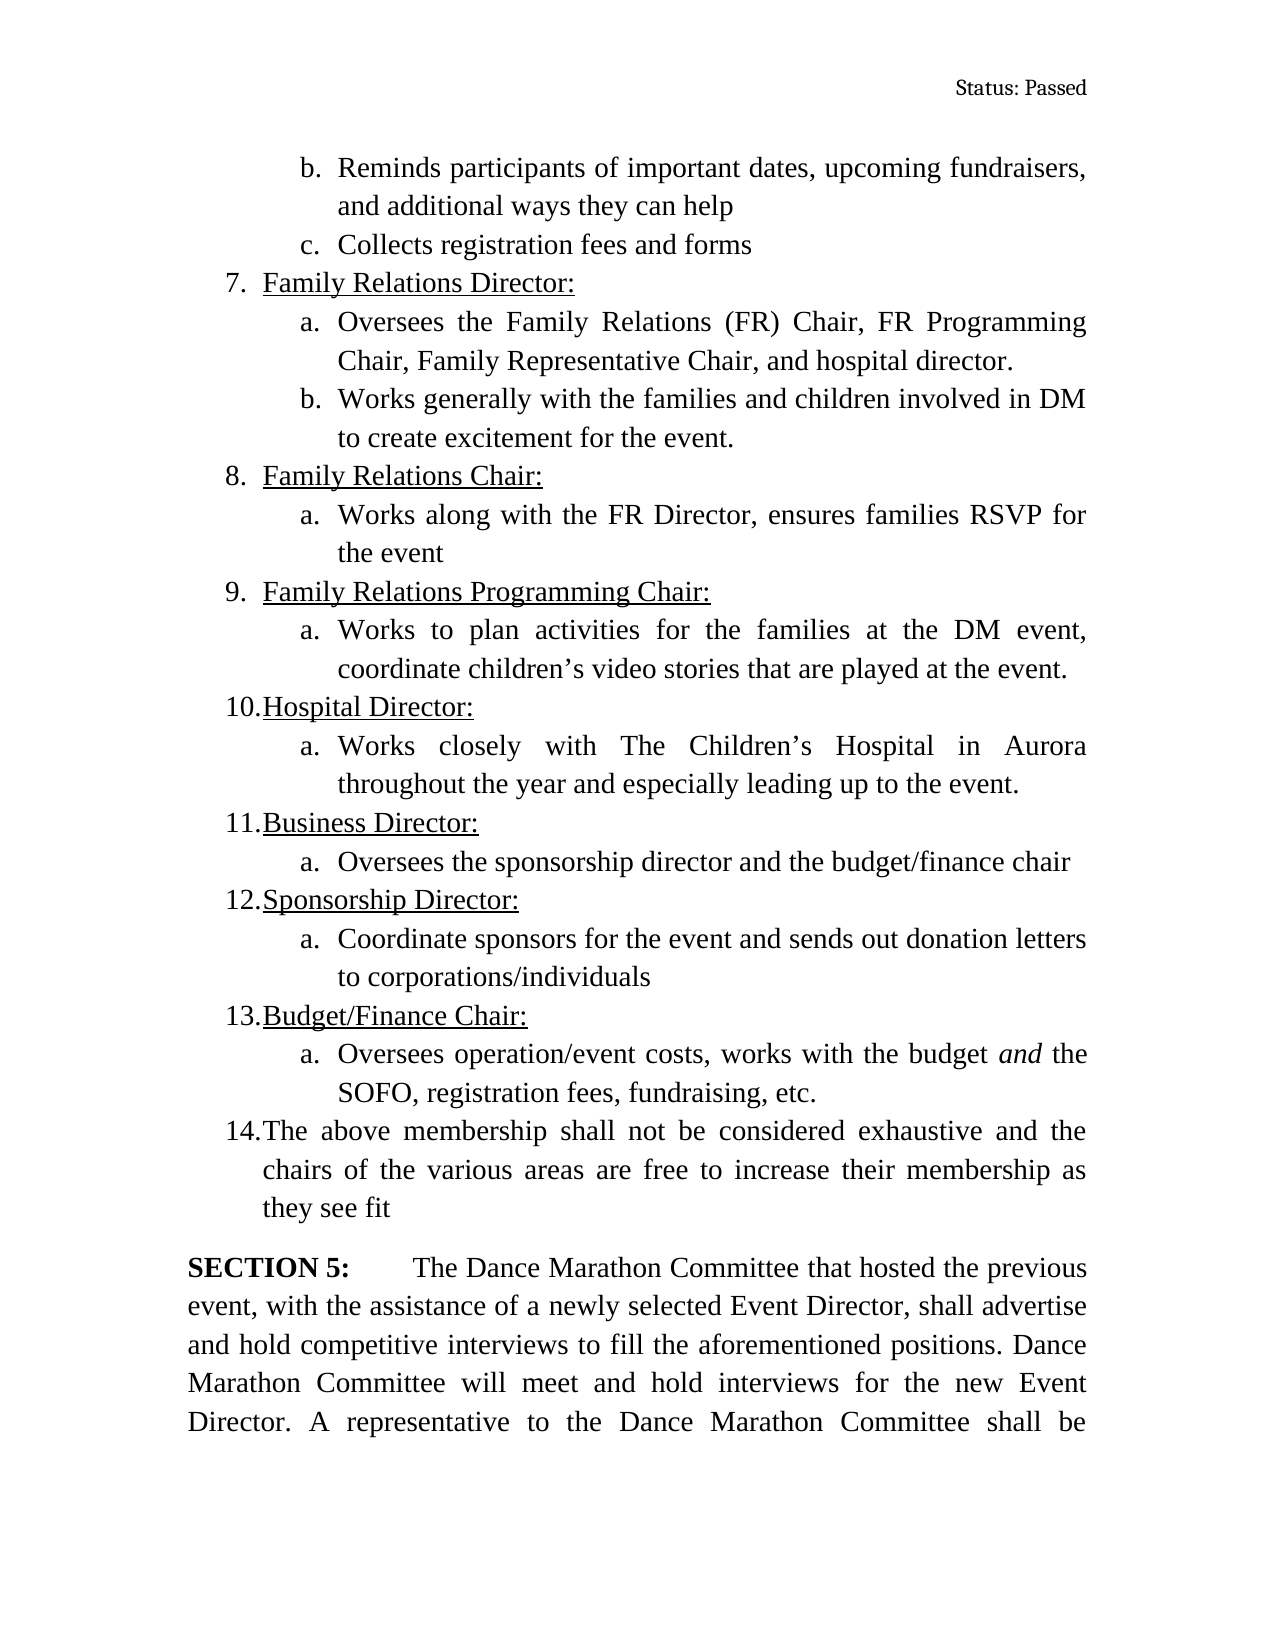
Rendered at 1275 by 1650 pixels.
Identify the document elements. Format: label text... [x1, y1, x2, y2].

list Reminds participants of important dates, upcoming fundraisers, and additional ways they can help [300, 150, 1087, 222]
list Hospital Director: [225, 689, 1087, 723]
list The above membership shall not be considered exhaustive and the chairs of the various areas are free to increase their membership as they see fit [225, 1113, 1087, 1224]
list Collects registration fees and forms [300, 227, 1087, 261]
list Sponsorship Director: [225, 882, 1087, 916]
list Oversees operation/event costs, works with the budget and the SOFO, registration fees, fundraising, etc. [300, 1036, 1087, 1108]
list Oversees the Family Relations (FR) Chair, FR Programming Chair, Family Representative Chair, and hospital director. [300, 304, 1087, 376]
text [187, 1250, 1087, 1438]
list Family Relations Chair: [225, 458, 1087, 492]
list Coordinate sponsors for the event and sends out donation letters to corporations/individuals [300, 921, 1087, 993]
list Works closely with The Children’s Hospital in Aurora throughout the year and especially leading up to the event. [300, 728, 1087, 800]
list Family Relations Programming Chair: [225, 574, 1087, 607]
list Works to plan activities for the families at the DM event, coordinate children’s video stories that are played at the event. [300, 612, 1087, 684]
list Works along with the FR Director, ensures families RSVP for the event [300, 497, 1087, 569]
list Business Director: [225, 805, 1087, 839]
list Oversees the sponsorship director and the budget/finance chair [300, 844, 1087, 877]
list Works generally with the families and children involved in DM to create excitement for the event. [300, 381, 1087, 453]
list Family Relations Director: [225, 266, 1087, 299]
list Budget/Finance Chair: [225, 998, 1087, 1031]
